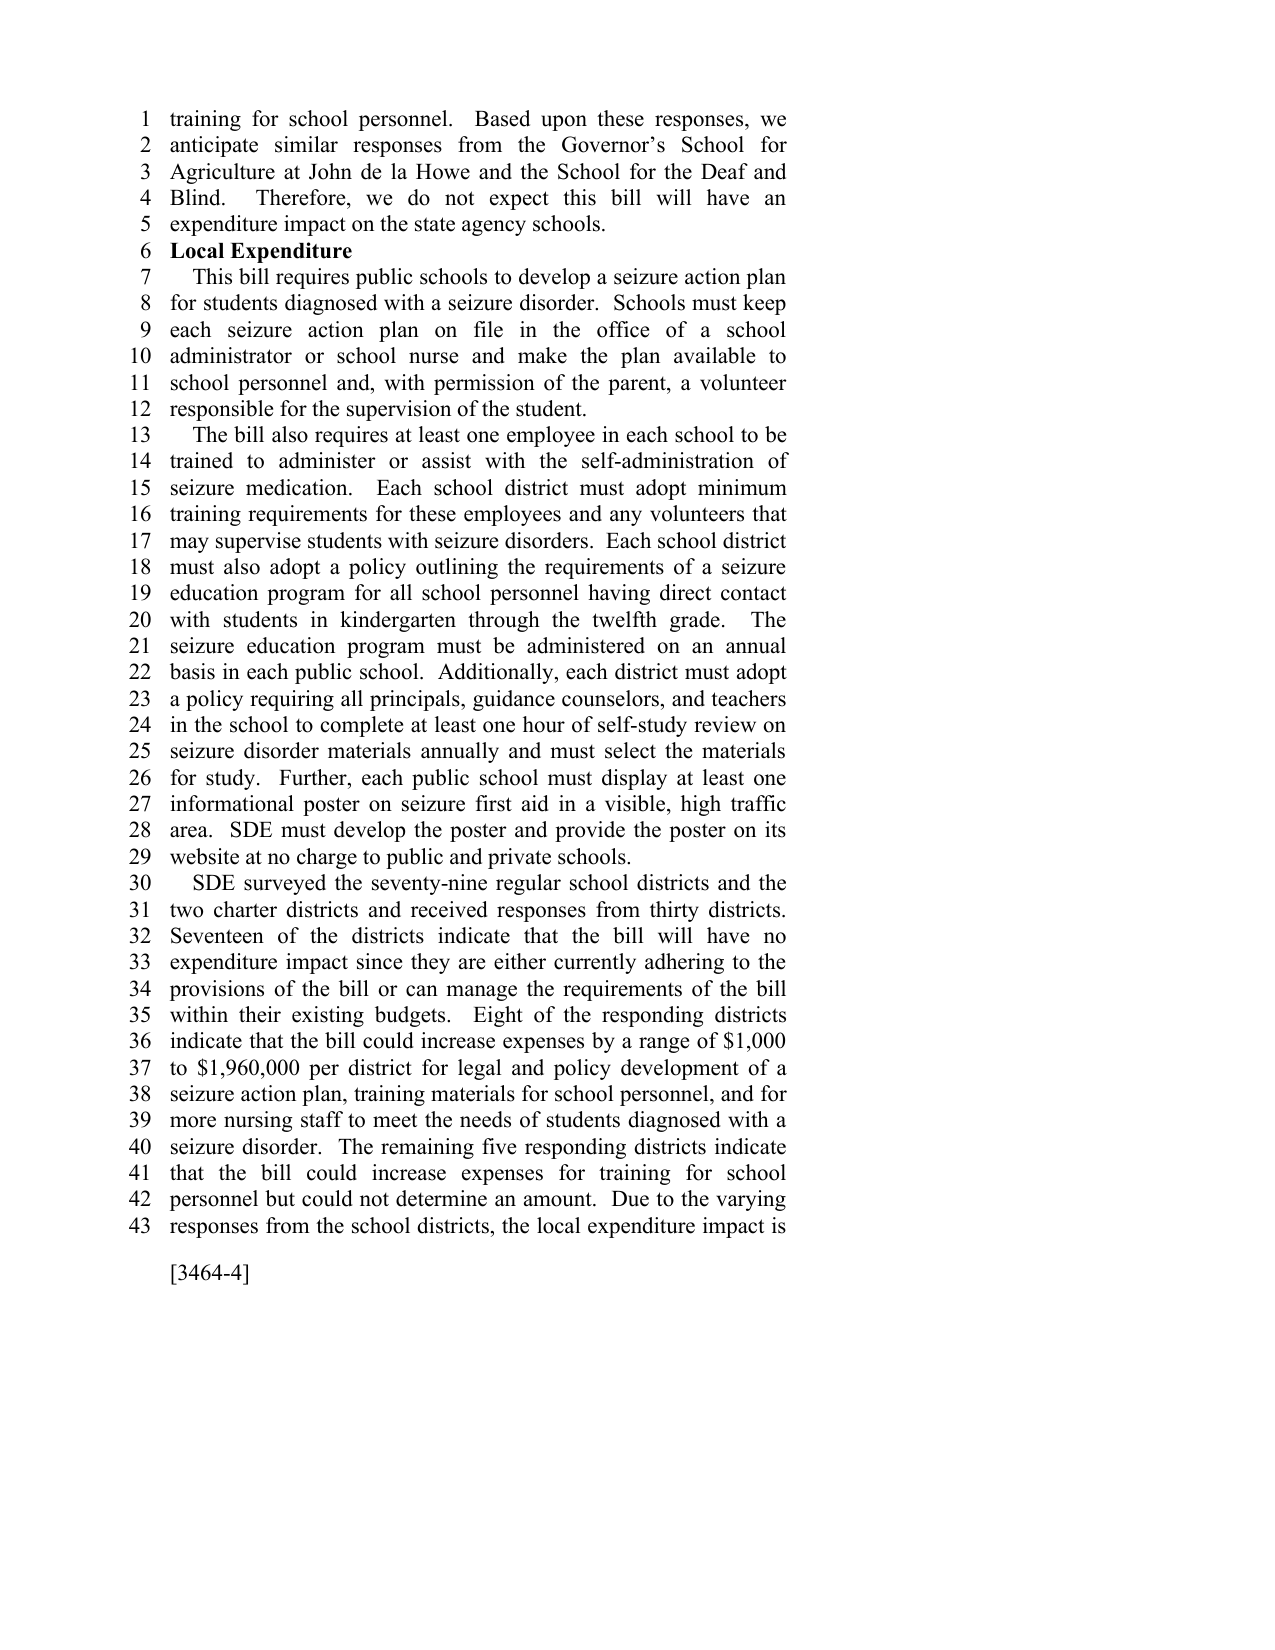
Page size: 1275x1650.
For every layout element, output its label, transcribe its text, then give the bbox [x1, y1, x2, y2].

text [169, 869, 787, 1238]
text Local Expenditure [169, 237, 787, 263]
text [169, 105, 787, 237]
text This bill requires public schools to develop a seizure action plan for students diagnosed with a seizure disorder. Schools must keep each seizure action plan on file in the office of a school administrator or school nurse and make the plan available to school personnel and, with permission of the parent, a volunteer responsible for the supervision of the student. [169, 263, 787, 421]
text The bill also requires at least one employee in each school to be trained to administer or assist with the self-administration of seizure medication. Each school district must adopt minimum training requirements for these employees and any volunteers that may supervise students with seizure disorders. Each school district must also adopt a policy outlining the requirements of a seizure education program for all school personnel having direct contact with students in kindergarten through the twelfth grade. The seizure education program must be administered on an annual basis in each public school. Additionally, each district must adopt a policy requiring all principals, guidance counselors, and teachers in the school to complete at least one hour of self-study review on seizure disorder materials annually and must select the materials for study. Further, each public school must display at least one informational poster on seizure first aid in a visible, high traffic area. SDE must develop the poster and provide the poster on its website at no charge to public and private schools. [169, 421, 787, 869]
